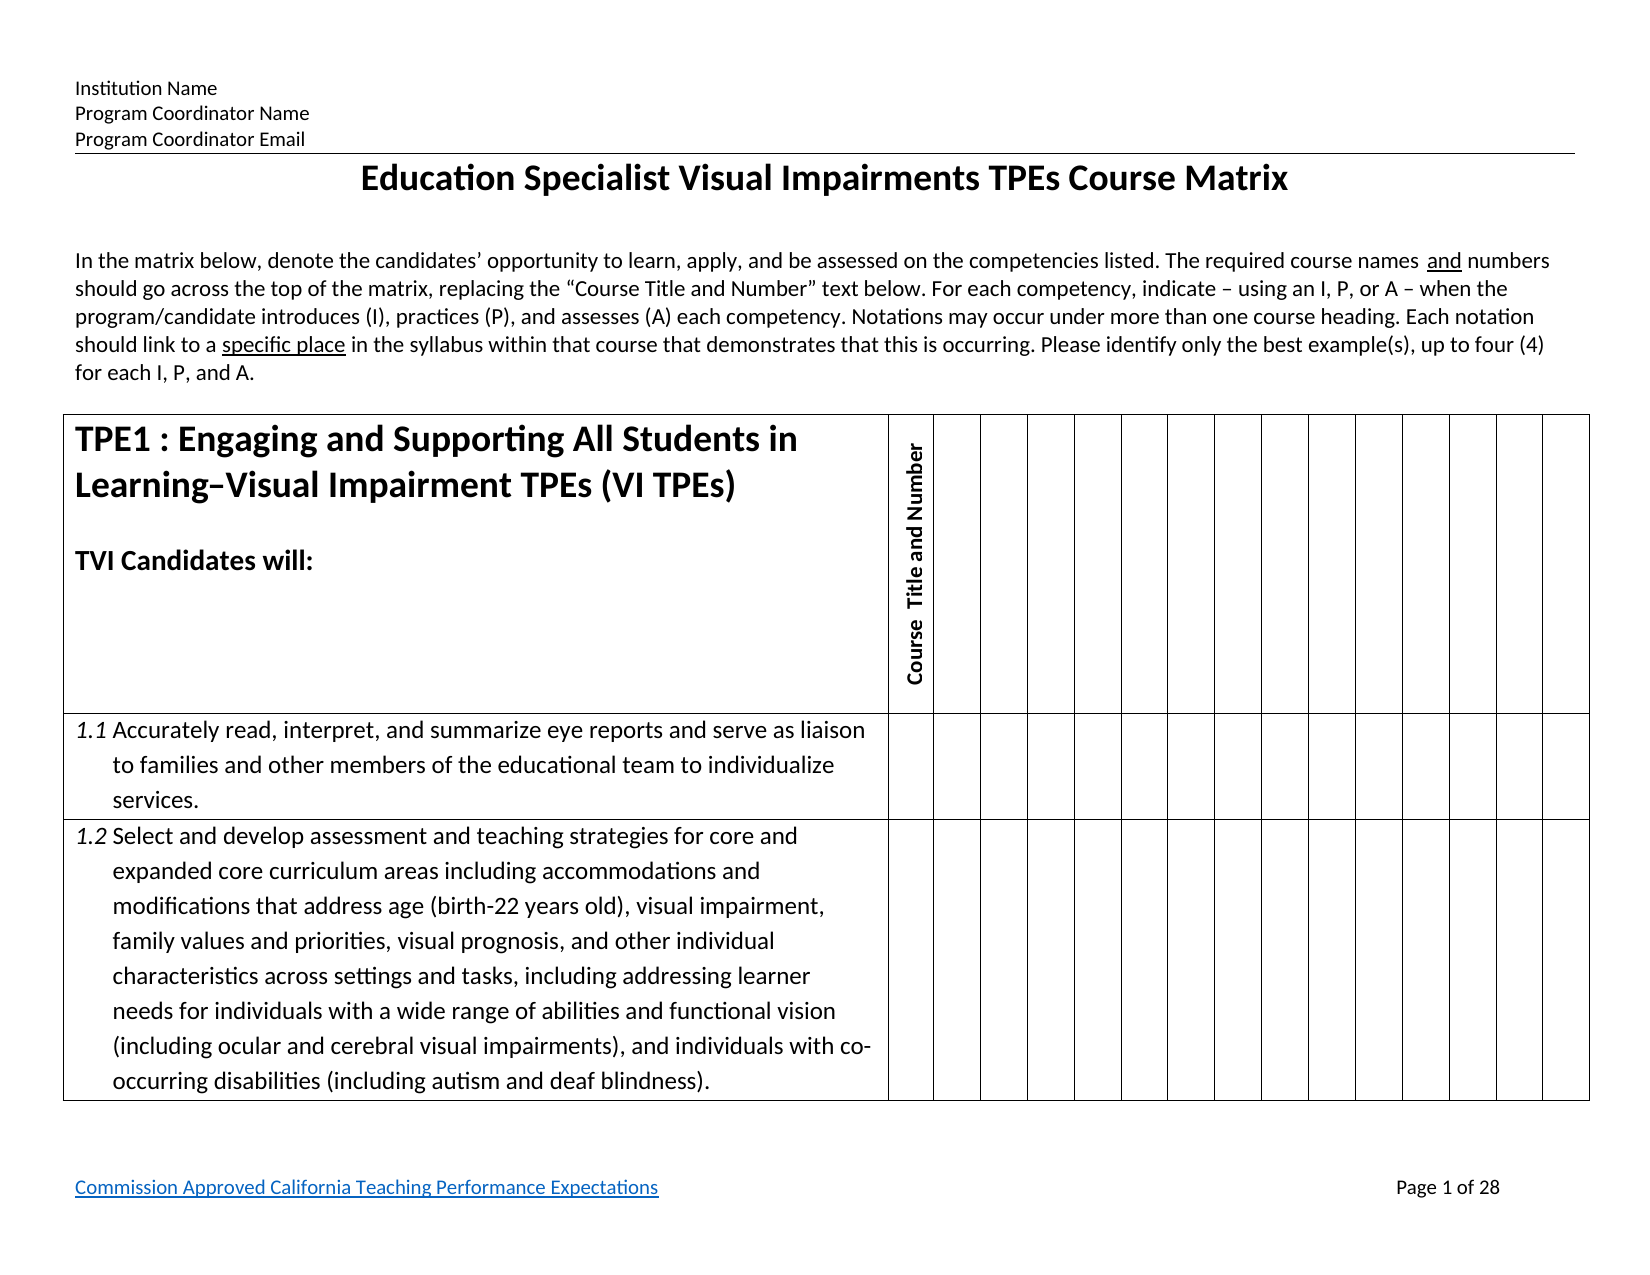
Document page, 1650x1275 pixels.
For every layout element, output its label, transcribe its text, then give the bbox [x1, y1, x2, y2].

table_cell [1075, 820, 1121, 1100]
table_cell [981, 714, 1027, 819]
text Education Specialist Visual Impairments TPEs Course Matrix [75, 154, 1575, 200]
table_header TPE1 : Engaging and Supporting All Students in Learning ̶ Visual Impairment TPEs (VI TPEs) TVI Candidates will: [64, 415, 888, 713]
table_header [1450, 415, 1496, 713]
table_cell 1.2 Select and develop assessment and teaching strategies for core and expanded core curriculum areas including accommodations and modifications that address age (birth-22 years old), visual impairment, family values and priorities, visual prognosis, and other individual characteristics across settings and tasks, including addressing learner needs for individuals with a wide range of abilities and functional vision (including ocular and cerebral visual impairments), and individuals with co-occurring disabilities (including autism and deaf blindness). [64, 820, 888, 1100]
table_header [1215, 415, 1261, 713]
table_cell [1309, 820, 1355, 1100]
table_cell [1122, 714, 1167, 819]
table_cell [1028, 820, 1074, 1100]
table_cell [1543, 820, 1589, 1100]
table_header [1075, 415, 1121, 713]
table_cell [1356, 714, 1402, 819]
table_header [1403, 415, 1449, 713]
table_header [1356, 415, 1402, 713]
table_header [1122, 415, 1167, 713]
table_cell [1075, 714, 1121, 819]
table_cell [1543, 714, 1589, 819]
table_header [981, 415, 1027, 713]
table_cell [1309, 714, 1355, 819]
table_cell [1028, 714, 1074, 819]
table_header [934, 415, 980, 713]
table_cell [1497, 820, 1542, 1100]
table_header [1543, 415, 1589, 713]
table_cell [1168, 714, 1214, 819]
table_cell 1.1 Accurately read, interpret, and summarize eye reports and serve as liaison to families and other members of the educational team to individualize services. [64, 714, 888, 819]
table_cell [1262, 820, 1308, 1100]
table_cell [1403, 820, 1449, 1100]
table_cell [1497, 714, 1542, 819]
text In the matrix below, denote the candidates’ opportunity to learn, apply, and be assessed on the competencies listed. The required course names and numbers should go across the top of the matrix, replacing the “Course Title and Number” text below. For each competency, indicate – using an I, P, or A – when the program/candidate introduces (I), practices (P), and assesses (A) each competency. Notations may occur under more than one course heading. Each notation should link to a specific place in the syllabus within that course that demonstrates that this is occurring. Please identify only the best example(s), up to four (4) for each I, P, and A. [75, 246, 1575, 386]
table_header [1497, 415, 1542, 713]
table_cell [934, 820, 980, 1100]
table_cell [1168, 820, 1214, 1100]
table_header [1028, 415, 1074, 713]
table_cell [889, 714, 933, 819]
table_cell [1450, 820, 1496, 1100]
table_cell [934, 714, 980, 819]
table_cell [1403, 714, 1449, 819]
table_cell [1215, 820, 1261, 1100]
table_header [1262, 415, 1308, 713]
table_cell [1356, 820, 1402, 1100]
table_header [1168, 415, 1214, 713]
table_cell [981, 820, 1027, 1100]
table_cell [1215, 714, 1261, 819]
table_header [1309, 415, 1355, 713]
table_cell [1122, 820, 1167, 1100]
table_cell [1450, 714, 1496, 819]
table_cell [889, 820, 933, 1100]
table_header Course Title and Number [889, 415, 933, 713]
table_cell [1262, 714, 1308, 819]
